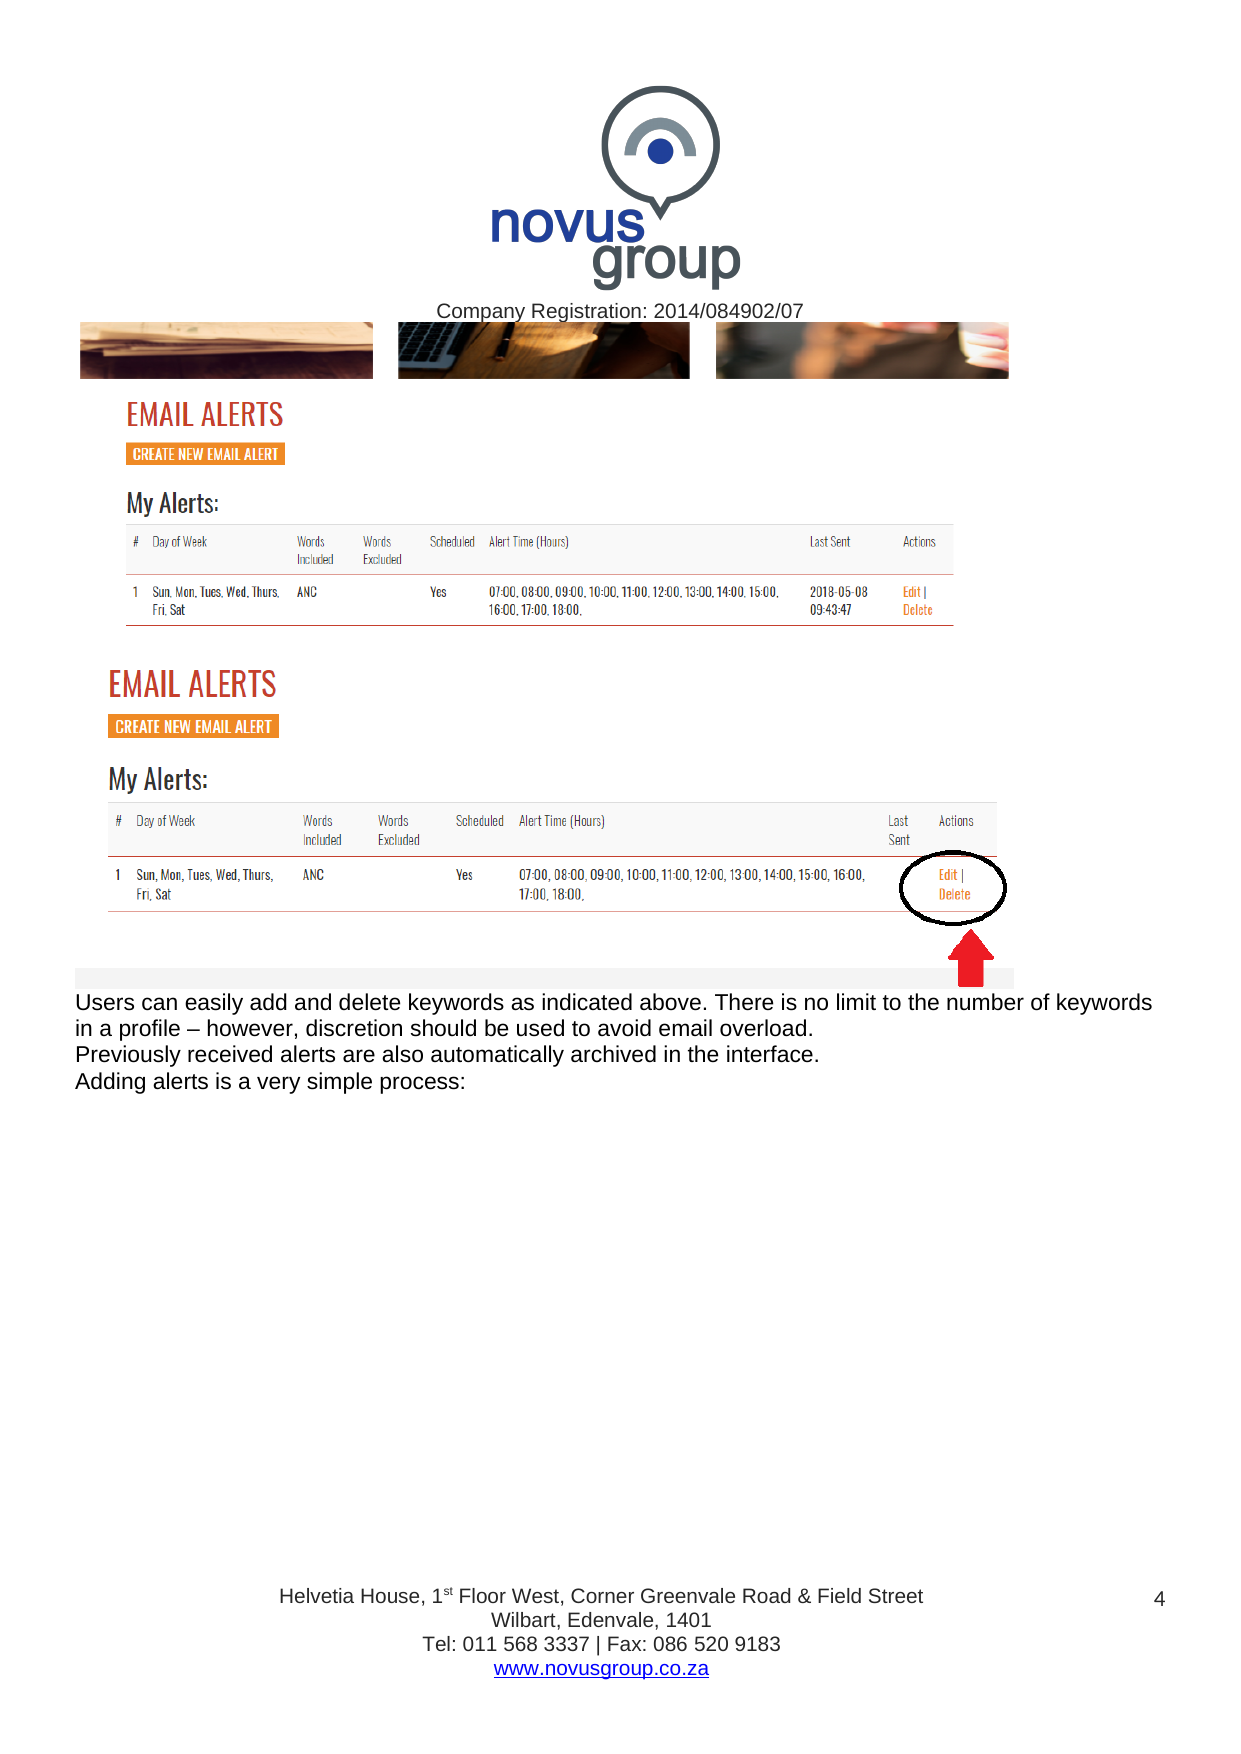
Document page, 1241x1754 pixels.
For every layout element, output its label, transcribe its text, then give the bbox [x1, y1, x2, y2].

picture [75, 322, 1014, 989]
text Adding alerts is a very simple process: [75, 1068, 1165, 1094]
text Previously received alerts are also automatically archived in the interface. [75, 1041, 1165, 1068]
text Users can easily add and delete keywords as indicated above. There is no limit to the number of keywords in a profile – however, discretion should be used to avoid email overload. [75, 988, 1165, 1041]
picture [457, 73, 778, 299]
